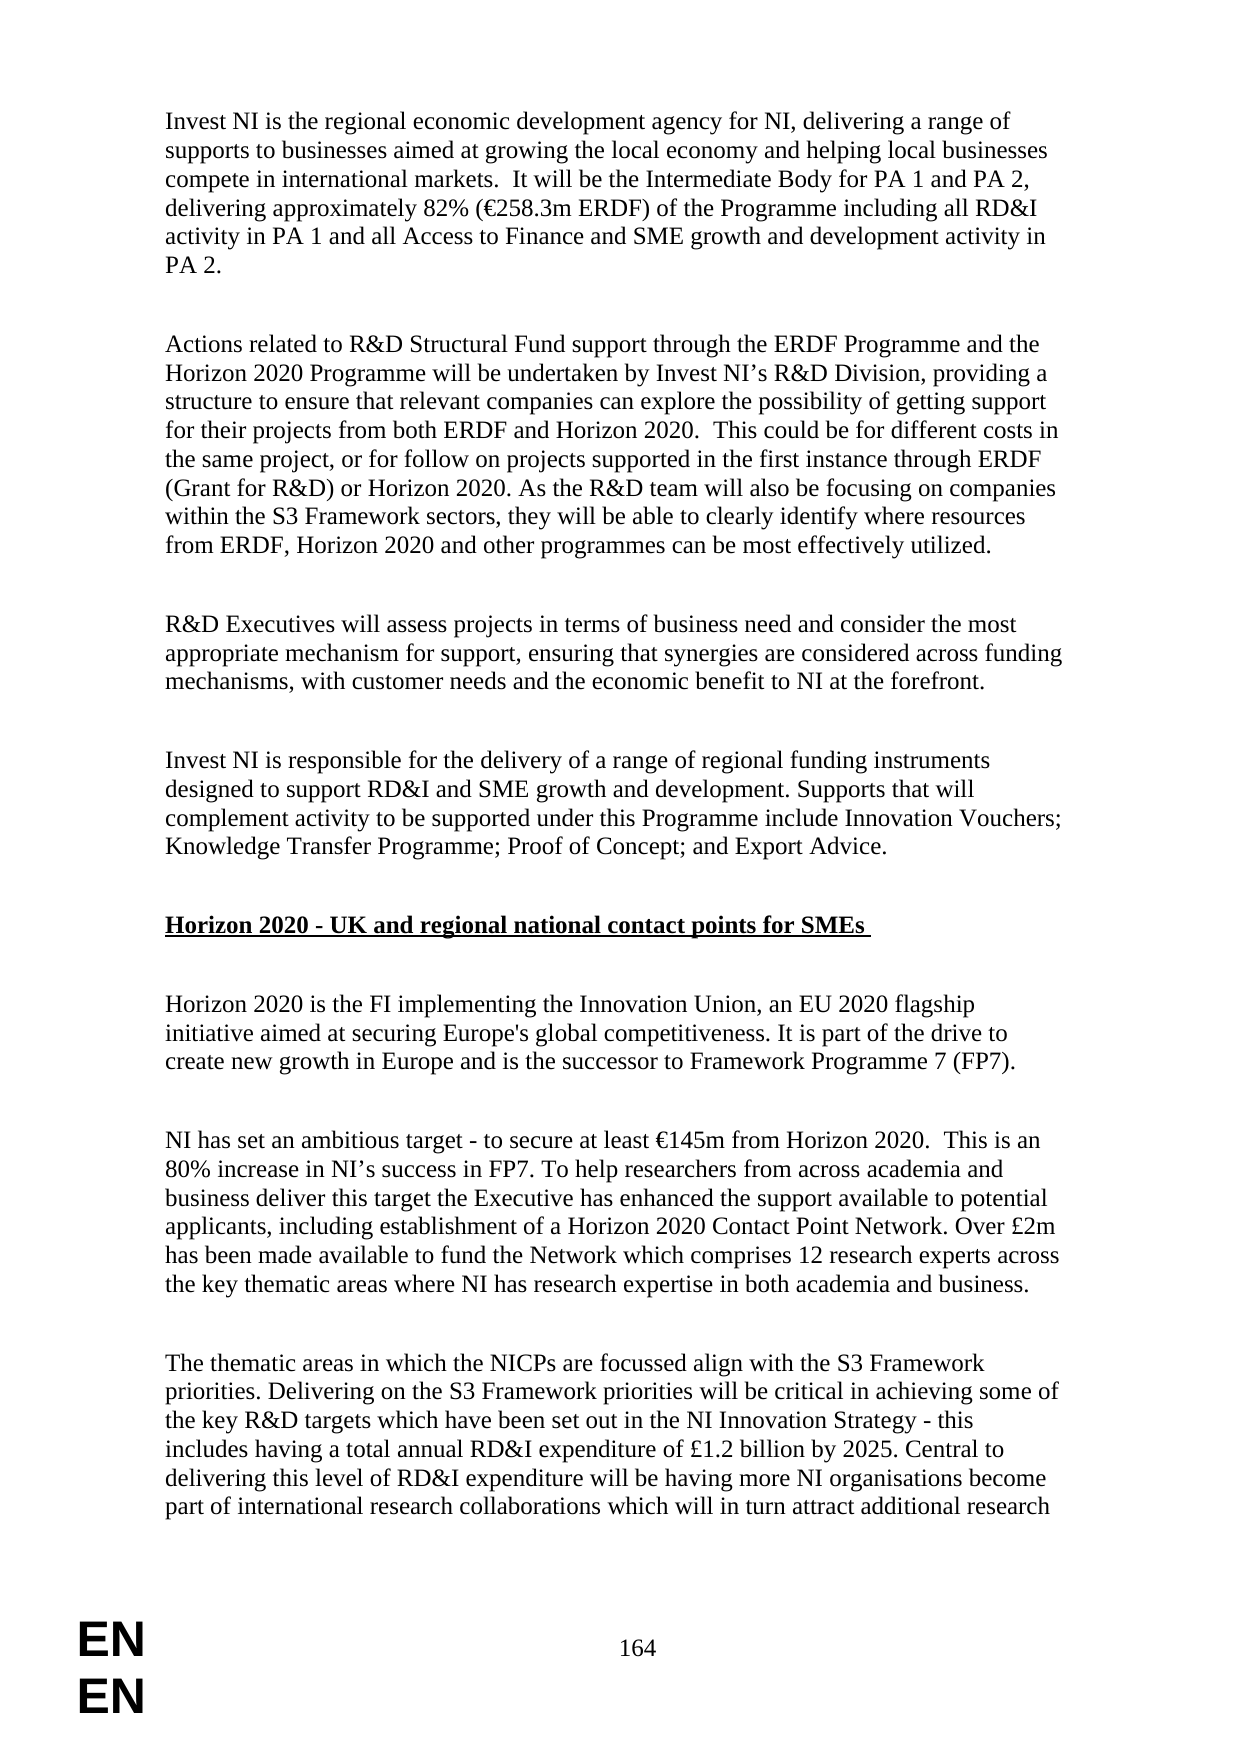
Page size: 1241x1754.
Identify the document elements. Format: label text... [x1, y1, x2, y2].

text Invest NI is responsible for the delivery of a range of regional funding instruments designed to support RD&I and SME growth and development. Supports that will complement activity to be supported under this Programme include Innovation Vouchers; Knowledge Transfer Programme; Proof of Concept; and Export Advice. [165, 745, 1063, 860]
text R&D Executives will assess projects in terms of business need and consider the most appropriate mechanism for support, ensuring that synergies are considered across funding mechanisms, with customer needs and the economic benefit to NI at the forefront. [165, 609, 1063, 695]
text NI has set an ambitious target - to secure at least €145m from Horizon 2020. This is an 80% increase in NI’s success in FP7. To help researchers from across academia and business deliver this target the Executive has enhanced the support available to potential applicants, including establishment of a Horizon 2020 Contact Point Network. Over £2m has been made available to fund the Network which comprises 12 research experts across the key thematic areas where NI has research expertise in both academia and business. [165, 1125, 1063, 1298]
text Horizon 2020 is the FI implementing the Innovation Union, an EU 2020 flagship initiative aimed at securing Europe's global competitiveness. It is part of the drive to create new growth in Europe and is the successor to Framework Programme 7 (FP7). [165, 989, 1063, 1075]
text Horizon 2020 - UK and regional national contact points for SMEs [165, 910, 1063, 939]
text Invest NI is the regional economic development agency for NI, delivering a range of supports to businesses aimed at growing the local economy and helping local businesses compete in international markets. It will be the Intermediate Body for PA 1 and PA 2, delivering approximately 82% (€258.3m ERDF) of the Programme including all RD&I activity in PA 1 and all Access to Finance and SME growth and development activity in PA 2. [165, 106, 1063, 279]
text Actions related to R&D Structural Fund support through the ERDF Programme and the Horizon 2020 Programme will be undertaken by Invest NI’s R&D Division, providing a structure to ensure that relevant companies can explore the possibility of getting support for their projects from both ERDF and Horizon 2020. This could be for different costs in the same project, or for follow on projects supported in the first instance through ERDF (Grant for R&D) or Horizon 2020. As the R&D team will also be focusing on companies within the S3 Framework sectors, they will be able to clearly identify where resources from ERDF, Horizon 2020 and other programmes can be most effectively utilized. [165, 329, 1063, 559]
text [165, 1348, 1063, 1520]
